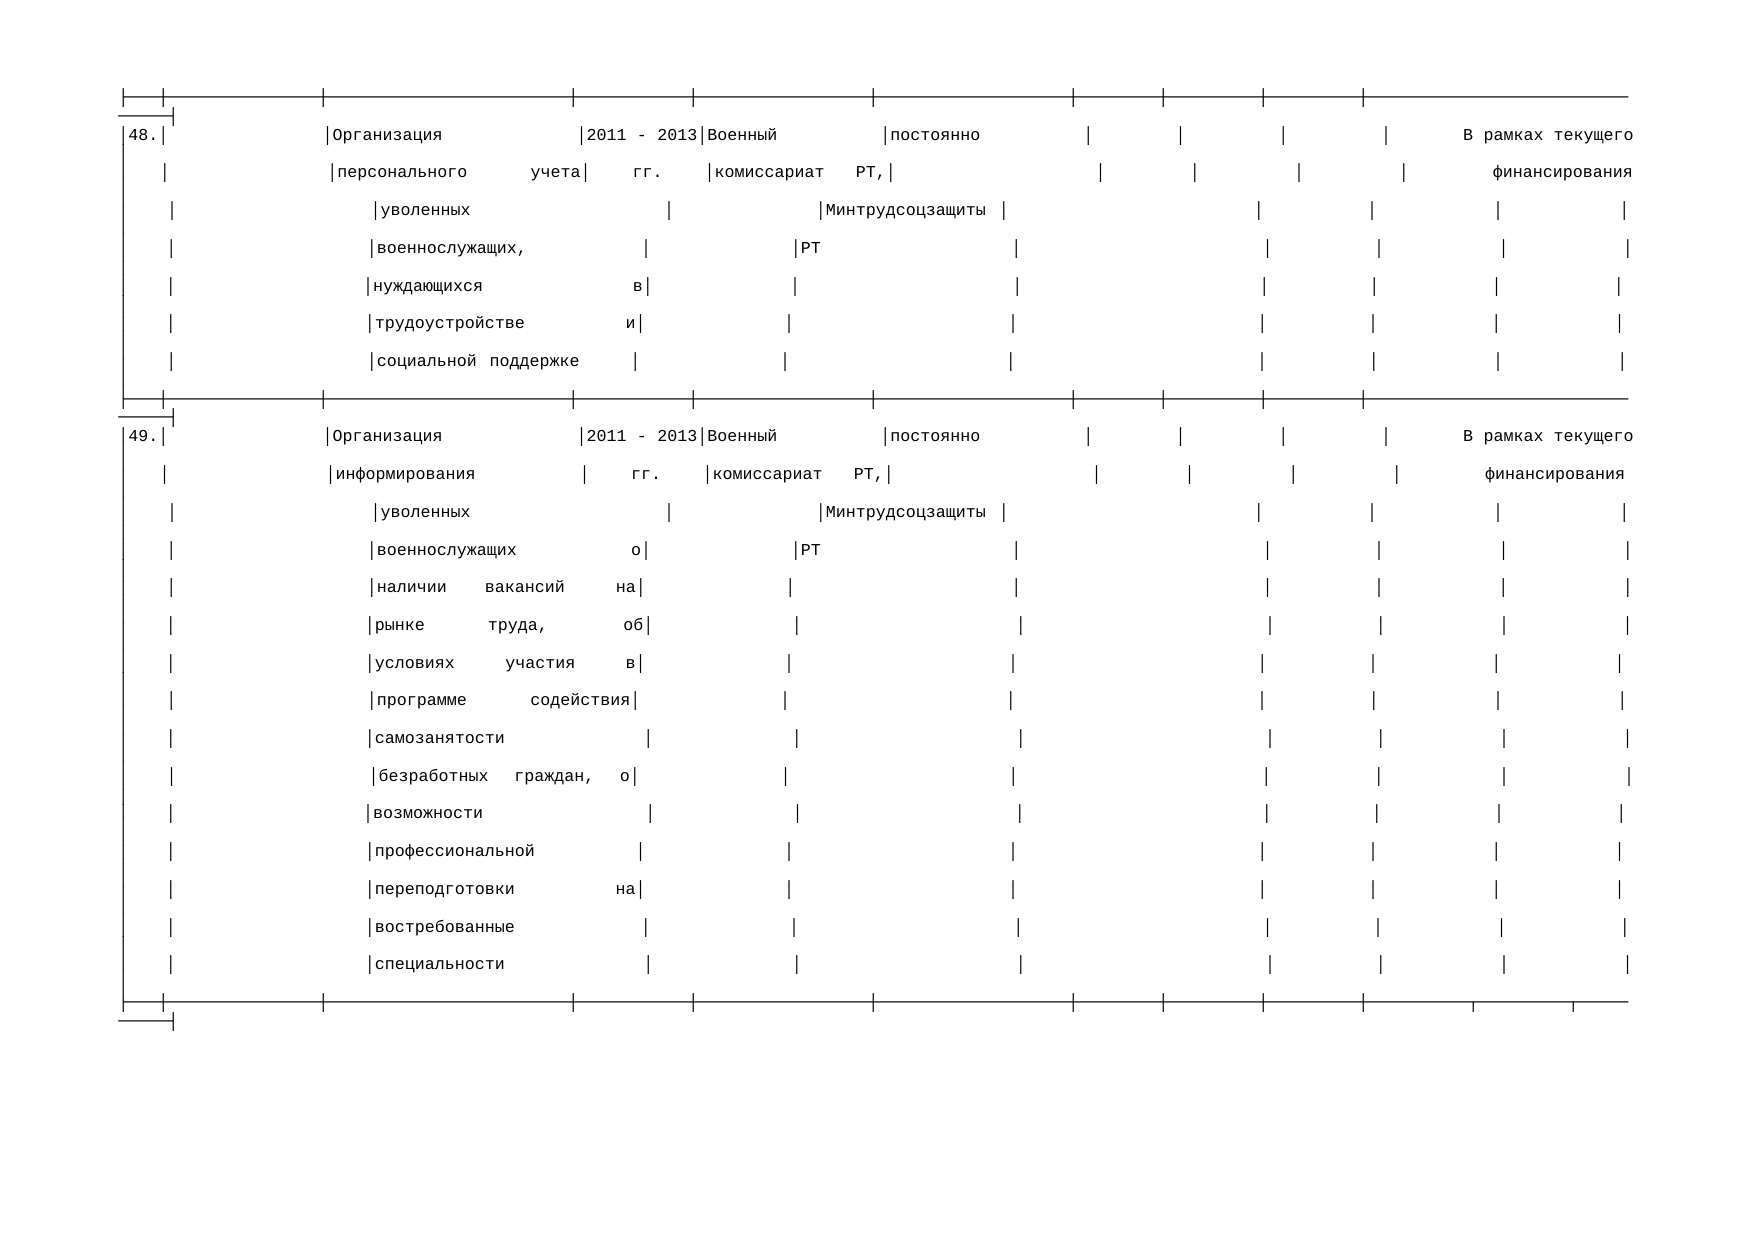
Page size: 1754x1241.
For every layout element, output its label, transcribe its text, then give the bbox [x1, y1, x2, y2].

text │ │ │рынке труда, об│ │ │ │ │ │ │ │ [124, 616, 1636, 654]
text │ │ │персонального учета│ гг. │комиссариат РТ,│ │ │ │ │ финансирования │ [124, 164, 1636, 202]
text │ │ │информирования │ гг. │комиссариат РТ,│ │ │ │ │ финансирования │ [124, 466, 1636, 503]
text │ │ │условиях участия в│ │ │ │ │ │ │ │ [124, 654, 1636, 692]
text │ │ │востребованные │ │ │ │ │ │ │ │ [124, 918, 1636, 956]
text │ │ │наличии вакансий на│ │ │ │ │ │ │ │ [124, 579, 1636, 616]
text │ │ │социальной поддержке │ │ │ │ │ │ │ │ [124, 352, 1636, 390]
text │ │ │переподготовки на│ │ │ │ │ │ │ │ [124, 880, 1636, 918]
text │ │ │программе содействия│ │ │ │ │ │ │ │ [124, 692, 1636, 729]
text │ │ │трудоустройстве и│ │ │ │ │ │ │ │ [124, 315, 1636, 352]
text │ │ │уволенных │ │Минтрудсоцзащиты │ │ │ │ │ │ [124, 503, 1636, 541]
text │ │ │уволенных │ │Минтрудсоцзащиты │ │ │ │ │ │ [124, 202, 1636, 239]
text │ │ │возможности │ │ │ │ │ │ │ │ [124, 805, 1636, 843]
text │ │ │специальности │ │ │ │ │ │ │ │ [124, 956, 1636, 993]
text ├───┼───────────────┼────────────────────────┼───────────┼─────────────────┼───────────────────┼────────┼─────────┼─────────┼───────────────────────────────┤ [118, 88, 1636, 126]
text │48.│ │Организация │2011 - 2013│Военный │постоянно │ │ │ │ В рамках текущего │ [124, 126, 1636, 164]
text │ │ │безработных граждан, о│ │ │ │ │ │ │ │ [124, 767, 1636, 805]
text ├───┼───────────────┼────────────────────────┼───────────┼─────────────────┼───────────────────┼────────┼─────────┼─────────┼──────────┬─────────┬──────────┤ [118, 993, 1636, 1031]
text │49.│ │Организация │2011 - 2013│Военный │постоянно │ │ │ │ В рамках текущего │ [124, 428, 1636, 466]
text │ │ │военнослужащих о│ │РТ │ │ │ │ │ │ [124, 541, 1636, 579]
text │ │ │самозанятости │ │ │ │ │ │ │ │ [124, 729, 1636, 767]
text ├───┼───────────────┼────────────────────────┼───────────┼─────────────────┼───────────────────┼────────┼─────────┼─────────┼───────────────────────────────┤ [118, 390, 1636, 428]
text │ │ │нуждающихся в│ │ │ │ │ │ │ │ [124, 277, 1636, 315]
text │ │ │профессиональной │ │ │ │ │ │ │ │ [124, 843, 1636, 880]
text │ │ │военнослужащих, │ │РТ │ │ │ │ │ │ [124, 239, 1636, 277]
